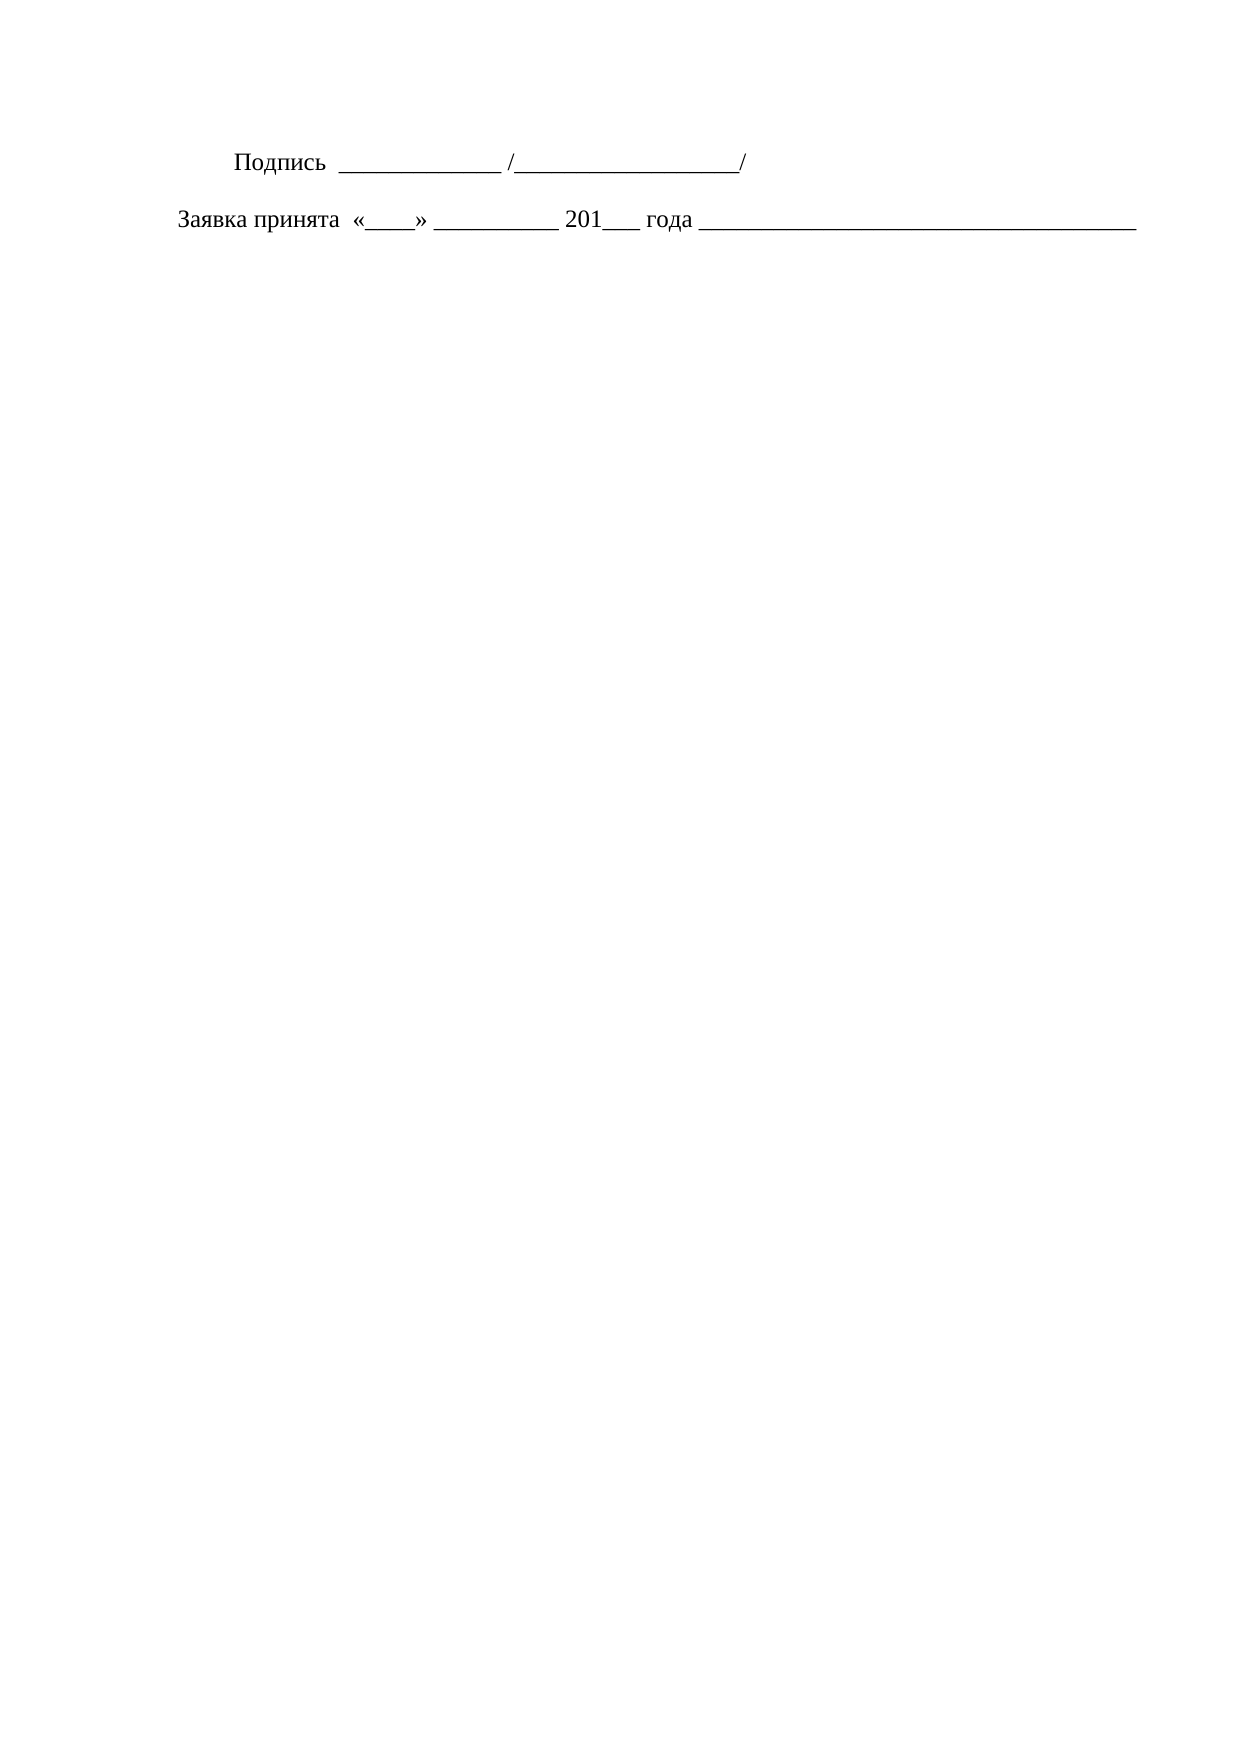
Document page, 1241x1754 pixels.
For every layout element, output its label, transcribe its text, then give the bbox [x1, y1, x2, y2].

text Заявка принята «____» __________ 201___ года ___________________________________ [177, 204, 1152, 233]
text Подпись _____________ /__________________/ [177, 147, 1152, 176]
